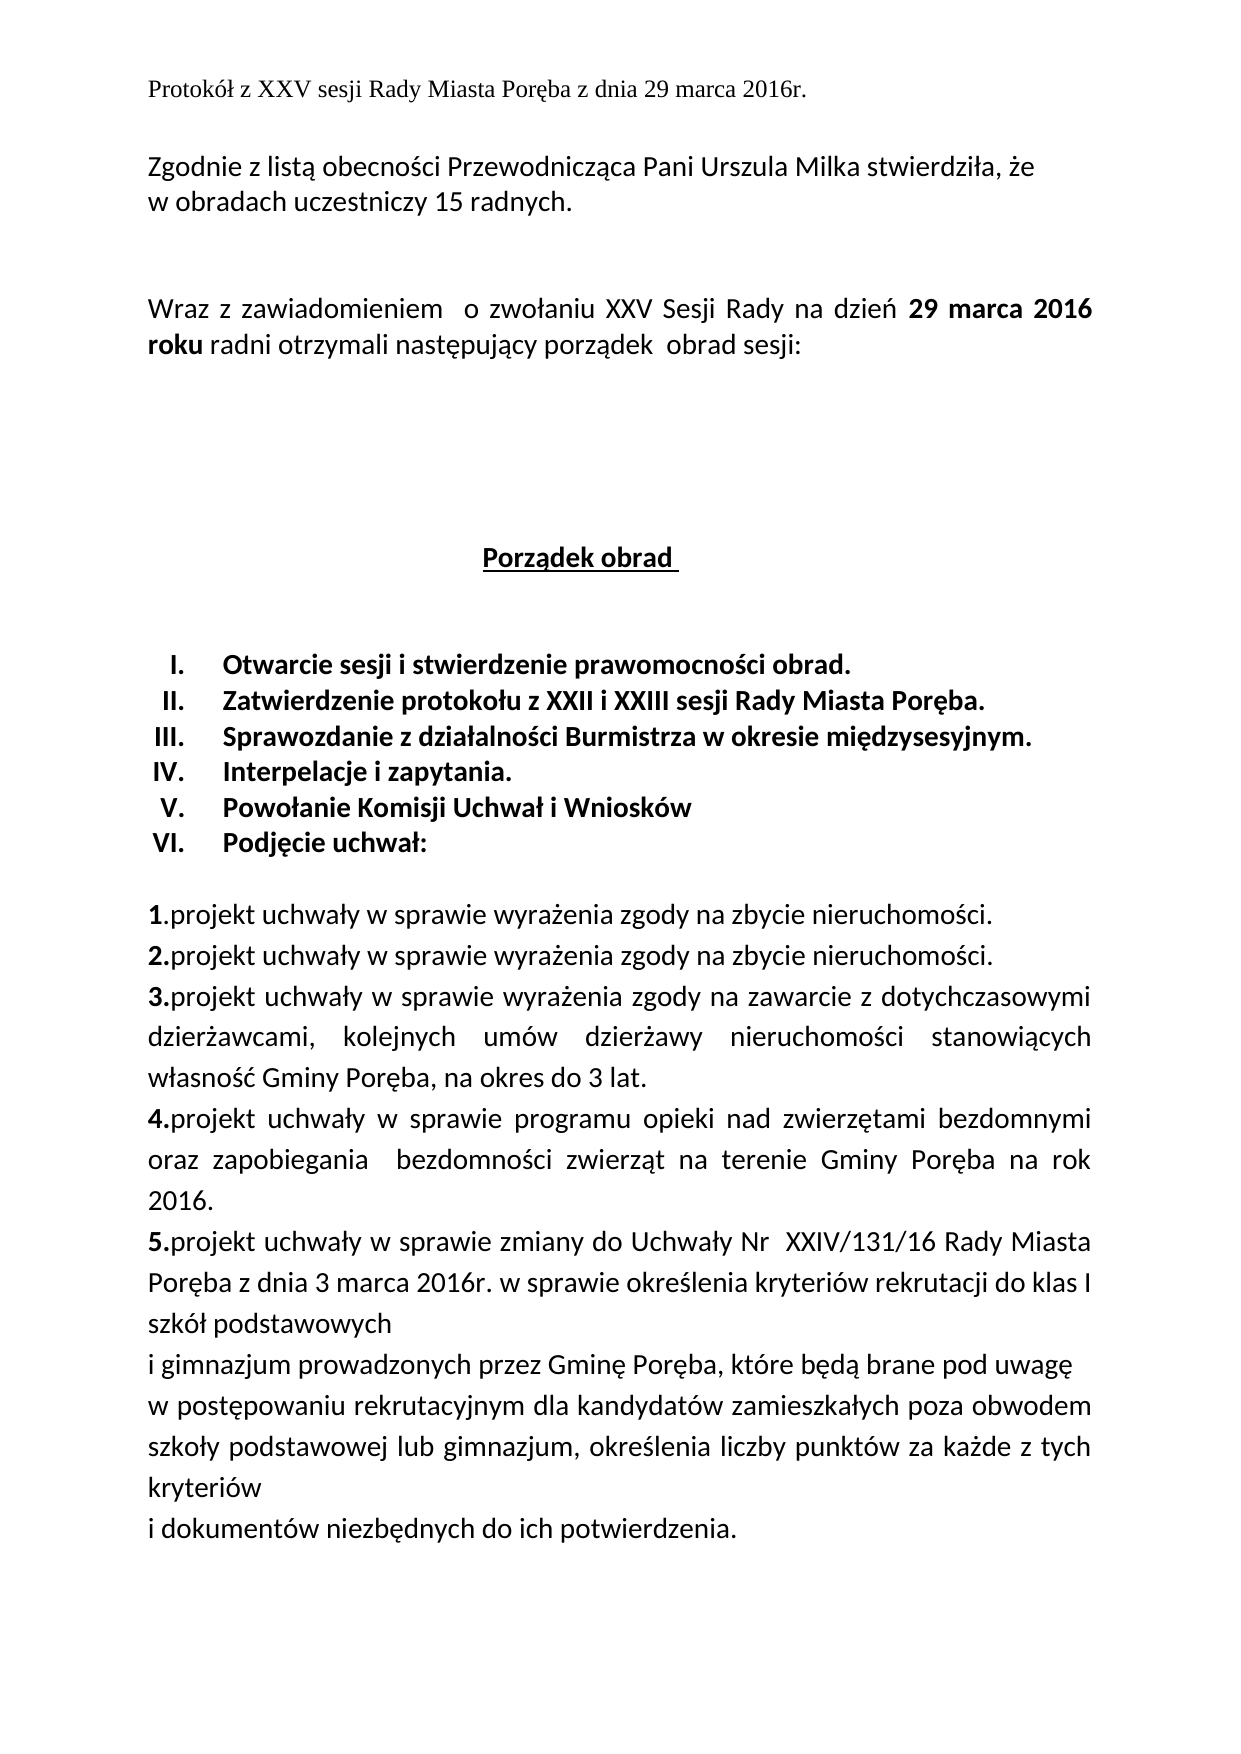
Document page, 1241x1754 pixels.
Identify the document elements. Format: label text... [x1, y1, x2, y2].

list Zatwierdzenie protokołu z XXII i XXIII sesji Rady Miasta Poręba. [185, 682, 1093, 718]
text i gimnazjum prowadzonych przez Gminę Poręba, które będą brane pod uwagę [148, 1346, 1093, 1382]
list Interpelacje i zapytania. [185, 753, 1093, 789]
text i dokumentów niezbędnych do ich potwierdzenia. [148, 1510, 1093, 1545]
text w obradach uczestniczy 15 radnych. [148, 183, 1093, 219]
text 2.projekt uchwały w sprawie wyrażenia zgody na zbycie nieruchomości. [148, 937, 1093, 972]
list Sprawozdanie z działalności Burmistrza w okresie międzysesyjnym. [185, 718, 1093, 753]
text 5.projekt uchwały w sprawie zmiany do Uchwały Nr XXIV/131/16 Rady Miasta Poręba z dnia 3 marca 2016r. w sprawie określenia kryteriów rekrutacji do klas I szkół podstawowych [148, 1223, 1093, 1341]
list Powołanie Komisji Uchwał i Wniosków [185, 789, 1093, 824]
text Wraz z zawiadomieniem o zwołaniu XXV Sesji Rady na dzień 29 marca 2016 roku radni otrzymali następujący porządek obrad sesji: [148, 290, 1093, 361]
text Zgodnie z listą obecności Przewodnicząca Pani Urszula Milka stwierdziła, że [148, 148, 1093, 183]
text Porządek obrad [369, 539, 1093, 575]
list Otwarcie sesji i stwierdzenie prawomocności obrad. [185, 646, 1093, 682]
text 3.projekt uchwały w sprawie wyrażenia zgody na zawarcie z dotychczasowymi dzierżawcami, kolejnych umów dzierżawy nieruchomości stanowiących własność Gminy Poręba, na okres do 3 lat. [148, 978, 1093, 1095]
text w postępowaniu rekrutacyjnym dla kandydatów zamieszkałych poza obwodem szkoły podstawowej lub gimnazjum, określenia liczby punktów za każde z tych kryteriów [148, 1387, 1093, 1504]
list Podjęcie uchwał: [185, 824, 1093, 860]
text 4.projekt uchwały w sprawie programu opieki nad zwierzętami bezdomnymi oraz zapobiegania bezdomności zwierząt na terenie Gminy Poręba na rok 2016. [148, 1100, 1093, 1218]
text 1.projekt uchwały w sprawie wyrażenia zgody na zbycie nieruchomości. [148, 896, 1093, 931]
